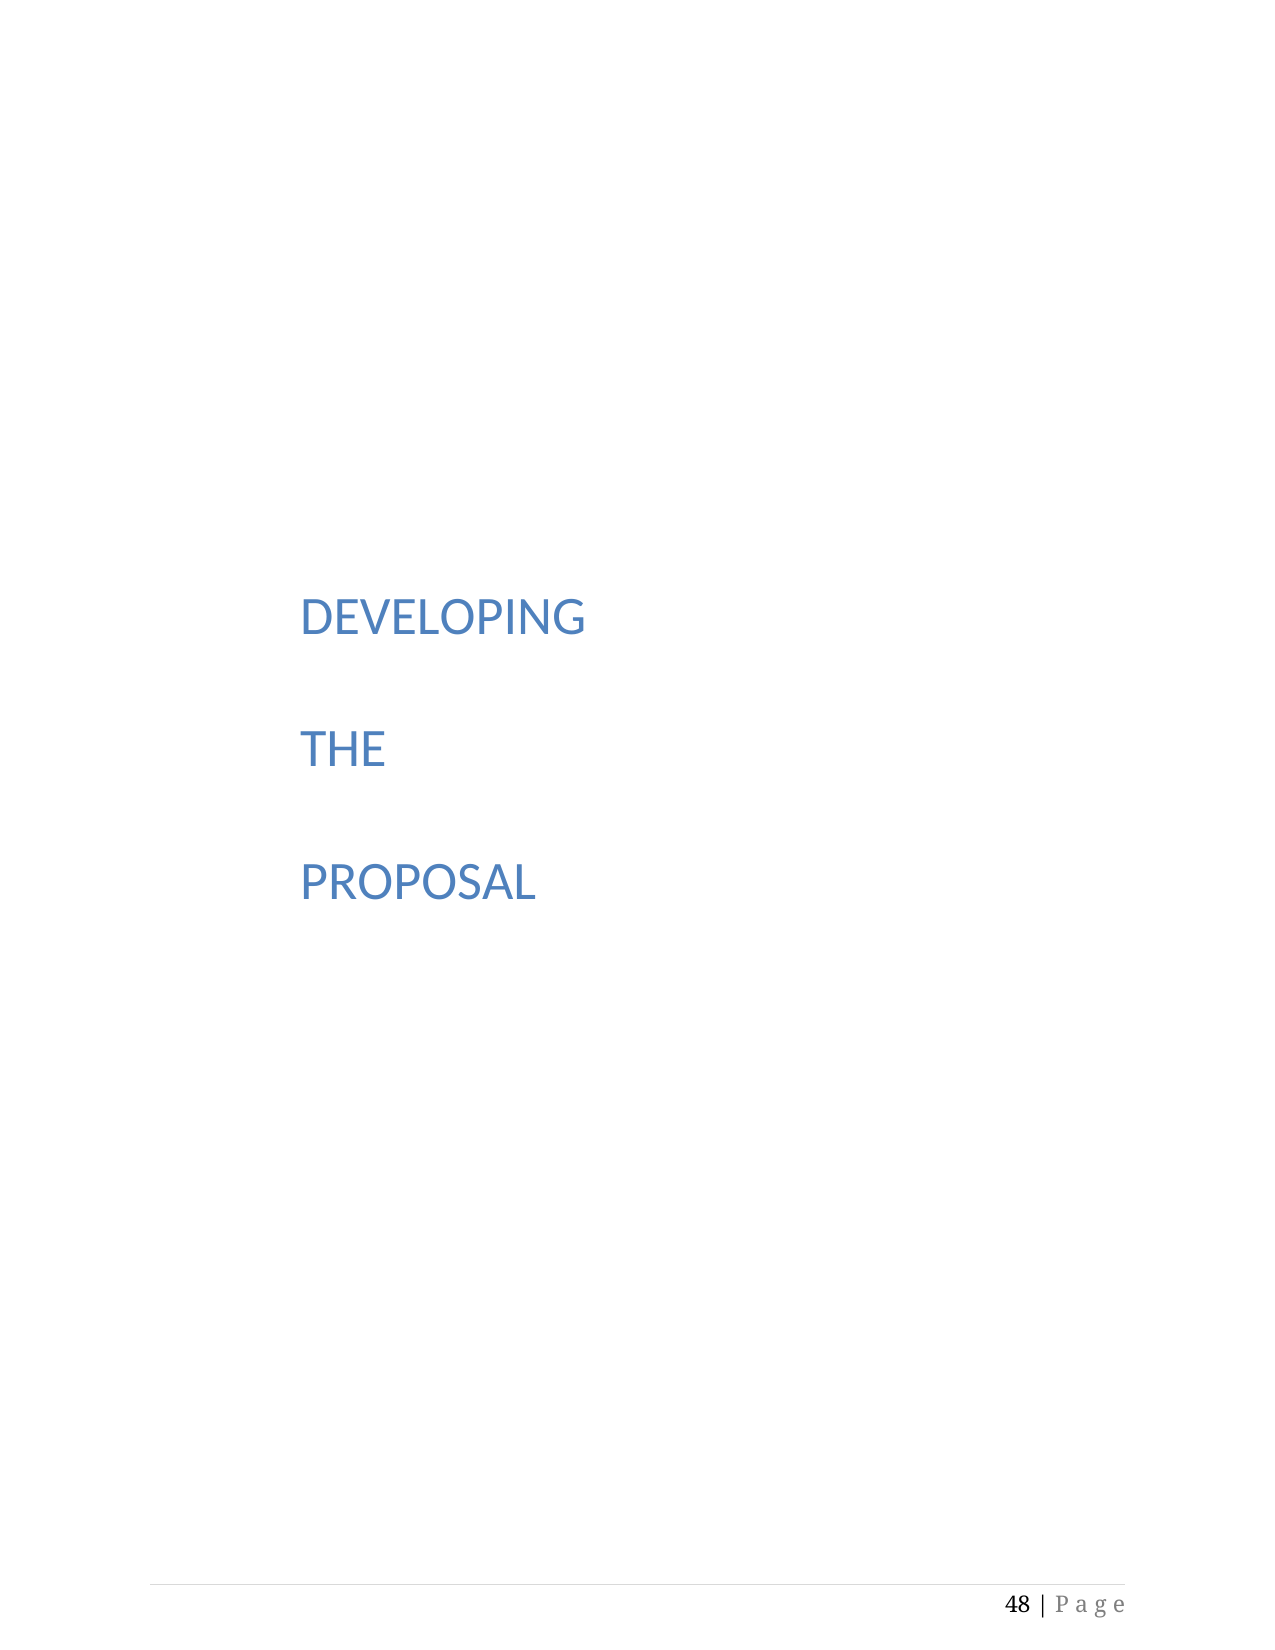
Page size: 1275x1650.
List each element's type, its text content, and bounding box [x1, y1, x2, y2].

subtitle DEVELOPING THE PROPOSAL [300, 582, 600, 913]
